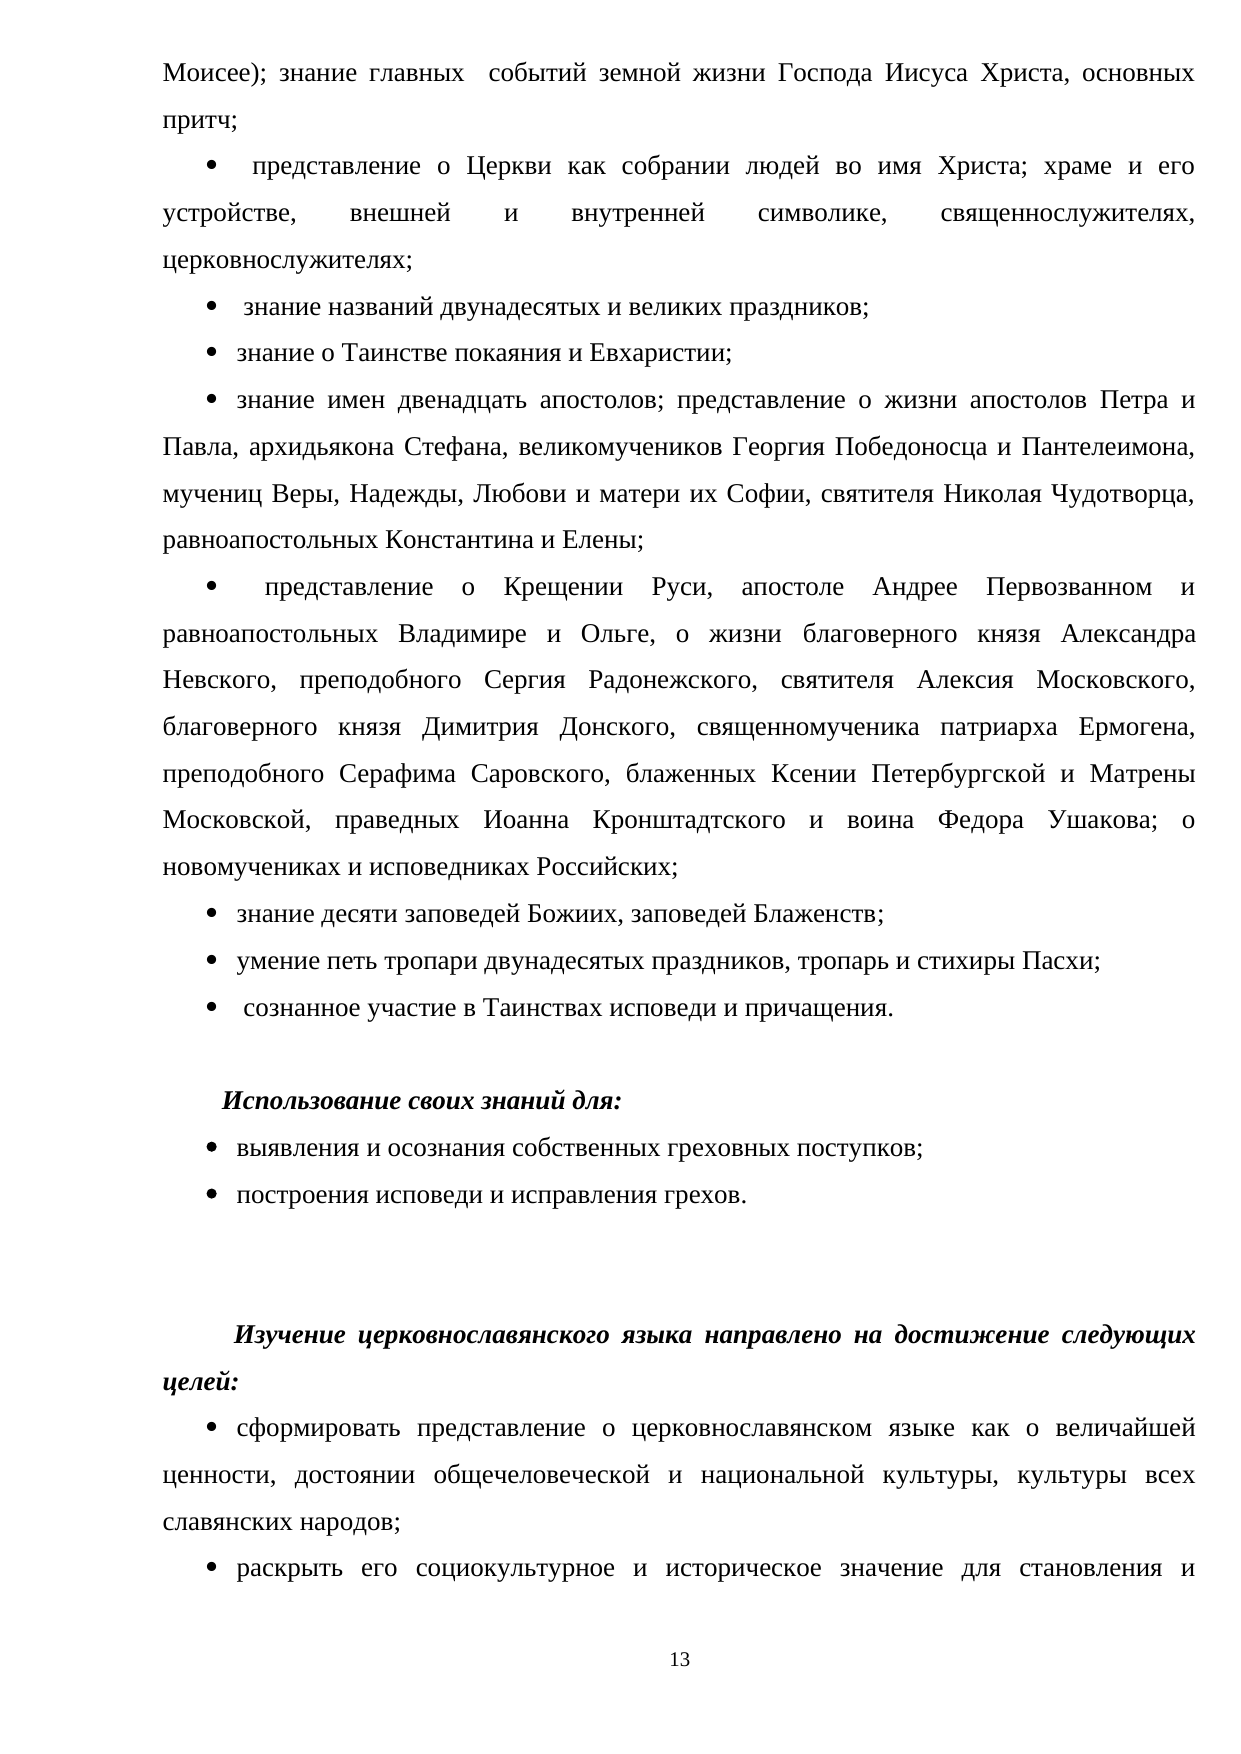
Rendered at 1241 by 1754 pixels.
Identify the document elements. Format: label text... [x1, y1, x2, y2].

text Изучение церковнославянского языка направлено на достижение следующих целей: [162, 1318, 1197, 1396]
list сознанное участие в Таинствах исповеди и причащения. [162, 991, 1197, 1022]
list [162, 56, 1197, 134]
list знание названий двунадесятых и великих праздников; [162, 289, 1197, 321]
list знание имен двенадцать апостолов; представление о жизни апостолов Петра и Павла, архидьякона Стефана, великомучеников Георгия Победоносца и Пантелеимона, мучениц Веры, Надежды, Любови и матери их Софии, святителя Николая Чудотворца, равноапостольных Константина и Елены; [162, 383, 1197, 554]
list выявления и осознания собственных греховных поступков; [162, 1131, 1197, 1162]
list представление о Церкви как собрании людей во имя Христа; храме и его устройстве, внешней и внутренней символике, священнослужителях, церковнослужителях; [162, 149, 1197, 274]
list построения исповеди и исправления грехов. [162, 1178, 1197, 1209]
list знание о Таинстве покаяния и Евхаристии; [162, 336, 1197, 368]
list знание десяти заповедей Божиих, заповедей Блаженств; [162, 897, 1197, 928]
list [162, 1551, 1197, 1583]
list умение петь тропари двунадесятых праздников, тропарь и стихиры Пасхи; [162, 944, 1197, 975]
text Использование своих знаний для: [162, 1084, 1197, 1115]
list сформировать представление о церковнославянском языке как о величайшей ценности, достоянии общечеловеческой и национальной культуры, культуры всех славянских народов; [162, 1411, 1197, 1536]
list представление о Крещении Руси, апостоле Андрее Первозванном и равноапостольных Владимире и Ольге, о жизни благоверного князя Александра Невского, преподобного Сергия Радонежского, святителя Алексия Московского, благоверного князя Димитрия Донского, священномученика патриарха Ермогена, преподобного Серафима Саровского, блаженных Ксении Петербургской и Матрены Московской, праведных Иоанна Кронштадтского и воина Федора Ушакова; о новомучениках и исповедниках Российских; [162, 570, 1197, 881]
